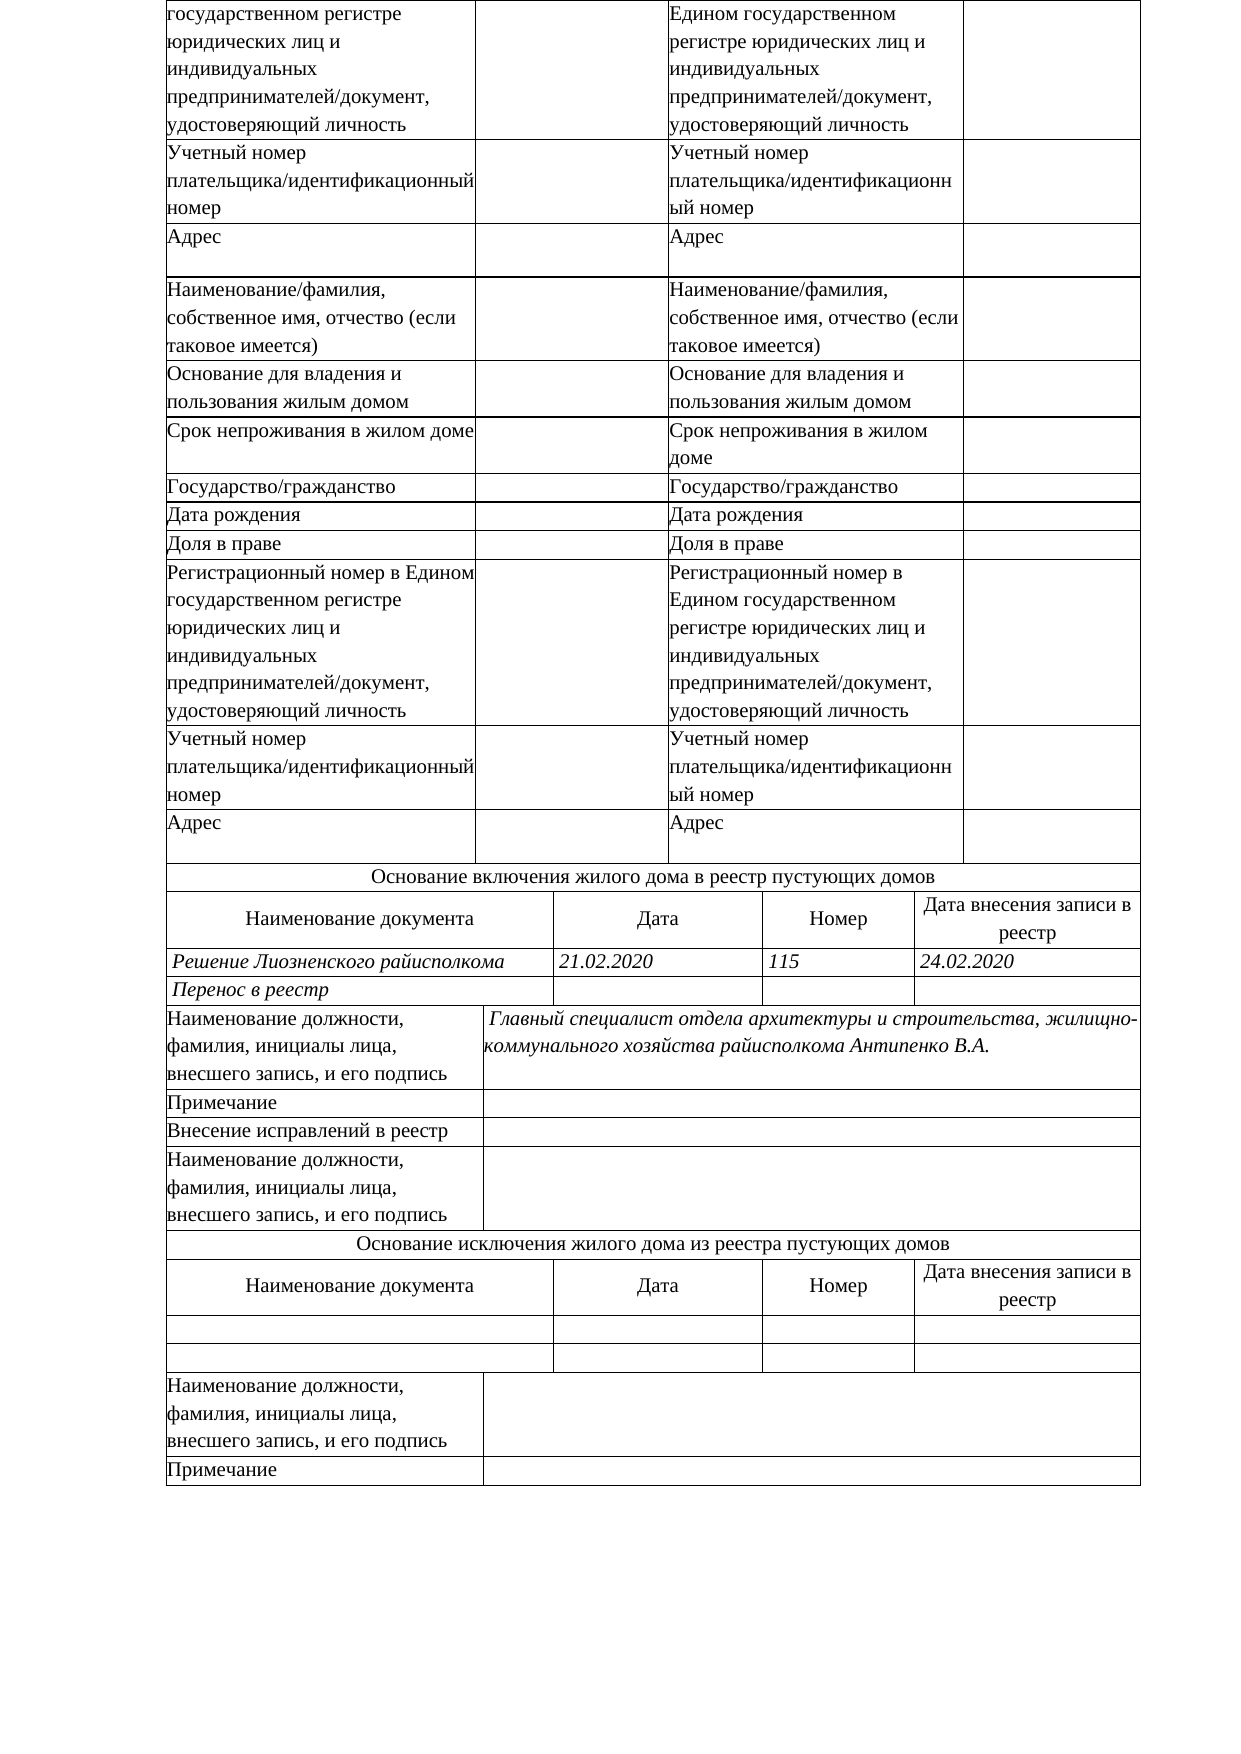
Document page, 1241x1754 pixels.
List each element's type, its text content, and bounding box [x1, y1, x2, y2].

table_cell Адрес [167, 810, 475, 838]
table_cell [476, 418, 668, 473]
table_cell Срок непроживания в жилом доме [167, 418, 475, 473]
table_cell Дата [554, 1260, 762, 1315]
table_cell Дата рождения [669, 503, 963, 530]
table_cell [669, 252, 963, 276]
table_cell Наименование документа [167, 1260, 553, 1315]
table_cell Адрес [669, 224, 963, 252]
table_cell [476, 726, 668, 809]
table_cell [167, 1316, 553, 1343]
table_cell [484, 1090, 1140, 1117]
table_cell Регистрационный номер в Едином государственном регистре юридических лиц и индивидуальных предпринимателей/документ, удостоверяющий личность [669, 560, 963, 725]
table_cell [476, 361, 668, 416]
table_cell Внесение исправлений в реестр [167, 1118, 483, 1146]
table_cell Учетный номер плательщика/идентификационный номер [669, 140, 963, 223]
table_cell [476, 224, 668, 252]
table_cell Государство/гражданство [167, 474, 475, 501]
table_cell [964, 140, 1140, 223]
table_cell [476, 810, 668, 838]
table_cell [763, 1316, 914, 1343]
table_cell [964, 252, 1140, 276]
table_cell 24.02.2020 [915, 949, 1140, 976]
table_cell [964, 503, 1140, 530]
table_cell 21.02.2020 [554, 949, 762, 976]
table_cell [476, 252, 668, 276]
table_cell Наименование должности, фамилия, инициалы лица, внесшего запись, и его подпись [167, 1006, 483, 1089]
table_cell [915, 1316, 1140, 1343]
table_cell [484, 1147, 1140, 1230]
table_cell Доля в праве [669, 531, 963, 559]
table_cell [554, 977, 762, 1005]
table_cell Основание для владения и пользования жилым домом [669, 361, 963, 416]
table_cell Доля в праве [167, 531, 475, 559]
table_cell Срок непроживания в жилом доме [669, 418, 963, 473]
table_cell Примечание [167, 1457, 483, 1484]
table_cell Дата внесения записи в реестр [915, 892, 1140, 947]
table_cell Наименование должности, фамилия, инициалы лица, внесшего запись, и его подпись [167, 1373, 483, 1456]
table_cell [915, 1344, 1140, 1372]
table_cell Номер [763, 892, 914, 947]
table_cell [476, 503, 668, 530]
table_cell [763, 977, 914, 1005]
table_cell Дата [554, 892, 762, 947]
table_cell Дата внесения записи в реестр [915, 1260, 1140, 1315]
table_cell Регистрационный номер в Едином государственном регистре юридических лиц и индивидуальных предпринимателей/документ, удостоверяющий личность [167, 560, 475, 725]
table_cell Государство/гражданство [669, 474, 963, 501]
table_cell [476, 278, 668, 360]
table_cell Главный специалист отдела архитектуры и строительства, жилищно-коммунального хозяйства райисполкома Антипенко В.А. [484, 1006, 1140, 1089]
table_cell [476, 838, 668, 863]
table_cell Основание исключения жилого дома из реестра пустующих домов [167, 1231, 1140, 1258]
table_cell Учетный номер плательщика/идентификационный номер [167, 726, 475, 809]
table_cell 115 [763, 949, 914, 976]
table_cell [167, 1, 475, 139]
table_cell [167, 1344, 553, 1372]
table_cell [476, 140, 668, 223]
table_cell [476, 1, 668, 139]
table_cell [964, 531, 1140, 559]
table_cell [964, 474, 1140, 501]
table_cell [964, 361, 1140, 416]
table_cell [964, 810, 1140, 838]
table_cell [484, 1373, 1140, 1456]
table_cell [167, 838, 475, 863]
table_cell Наименование/фамилия, собственное имя, отчество (если таковое имеется) [167, 278, 475, 360]
table_cell Наименование должности, фамилия, инициалы лица, внесшего запись, и его подпись [167, 1147, 483, 1230]
table_cell Наименование документа [167, 892, 553, 947]
table_cell [476, 531, 668, 559]
table_cell [669, 838, 963, 863]
table_cell [964, 224, 1140, 252]
table_cell [484, 1457, 1140, 1484]
table_cell Учетный номер плательщика/идентификационный номер [669, 726, 963, 809]
table_cell [554, 1316, 762, 1343]
table_cell Адрес [167, 224, 475, 252]
table_cell [763, 1344, 914, 1372]
table_cell Перенос в реестр [167, 977, 553, 1005]
table_cell [915, 977, 1140, 1005]
table_cell [964, 838, 1140, 863]
table_cell Наименование/фамилия, собственное имя, отчество (если таковое имеется) [669, 278, 963, 360]
table_cell Решение Лиозненского райисполкома [167, 949, 553, 976]
table_cell [476, 560, 668, 725]
table_cell [484, 1118, 1140, 1146]
table_cell Дата рождения [167, 503, 475, 530]
table_cell Основание для владения и пользования жилым домом [167, 361, 475, 416]
table_cell [167, 252, 475, 276]
table_cell Примечание [167, 1090, 483, 1117]
table_cell Основание включения жилого дома в реестр пустующих домов [167, 864, 1140, 891]
table_cell [964, 1, 1140, 139]
table_cell Учетный номер плательщика/идентификационный номер [167, 140, 475, 223]
table_cell Номер [763, 1260, 914, 1315]
table_cell [964, 726, 1140, 809]
table_cell [964, 560, 1140, 725]
table_cell [964, 418, 1140, 473]
table_cell [554, 1344, 762, 1372]
table_cell [964, 278, 1140, 360]
table_cell [476, 474, 668, 501]
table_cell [669, 1, 963, 139]
table_cell Адрес [669, 810, 963, 838]
